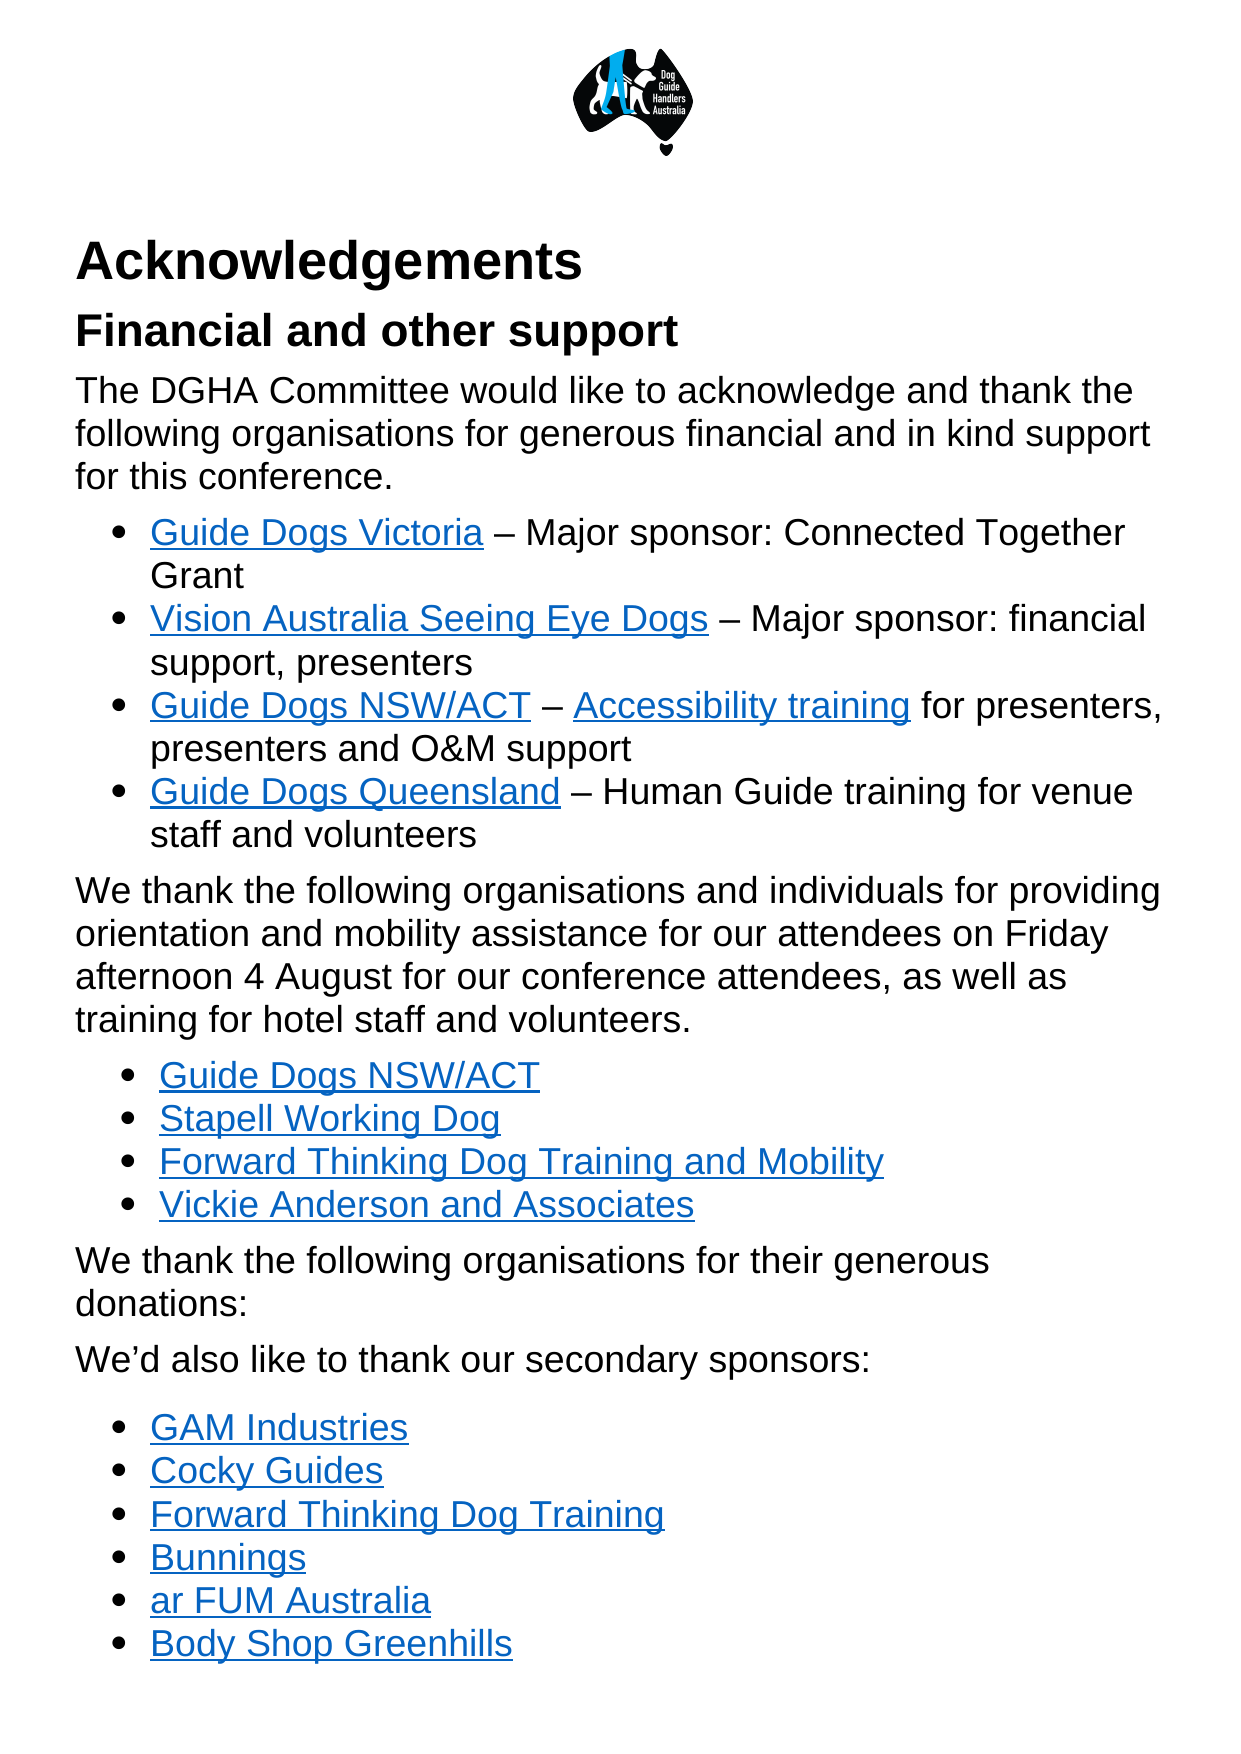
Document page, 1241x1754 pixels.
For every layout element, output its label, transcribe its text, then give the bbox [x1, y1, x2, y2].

list Guide Dogs Victoria – Major sponsor: Connected Together Grant [112, 510, 1165, 596]
picture [563, 35, 701, 173]
list Guide Dogs NSW/ACT [121, 1053, 1165, 1096]
list Guide Dogs Queensland – Human Guide training for venue staff and volunteers [112, 769, 1165, 856]
subtitle Acknowledgements [75, 228, 1165, 291]
list Cocky Guides [112, 1448, 1165, 1492]
list Forward Thinking Dog Training and Mobility [121, 1139, 1165, 1183]
list GAM Industries [112, 1405, 1165, 1448]
list Vision Australia Seeing Eye Dogs – Major sponsor: financial support, presenters [112, 596, 1165, 683]
text We’d also like to thank our secondary sponsors: [75, 1337, 1165, 1380]
text The DGHA Committee would like to acknowledge and thank the following organisations for generous financial and in kind support for this conference. [75, 368, 1165, 498]
subtitle Financial and other support [75, 303, 1165, 356]
list Body Shop Greenhills [112, 1621, 1165, 1665]
list Guide Dogs NSW/ACT – Accessibility training for presenters, presenters and O&M support [112, 683, 1165, 769]
list ar FUM Australia [112, 1578, 1165, 1621]
list Stapell Working Dog [121, 1096, 1165, 1139]
text We thank the following organisations and individuals for providing orientation and mobility assistance for our attendees on Friday afternoon 4 August for our conference attendees, as well as training for hotel staff and volunteers. [75, 868, 1165, 1041]
list Bunnings [112, 1535, 1165, 1578]
list Forward Thinking Dog Training [112, 1492, 1165, 1535]
list Vickie Anderson and Associates [121, 1183, 1165, 1226]
text We thank the following organisations for their generous donations: [75, 1238, 1165, 1325]
